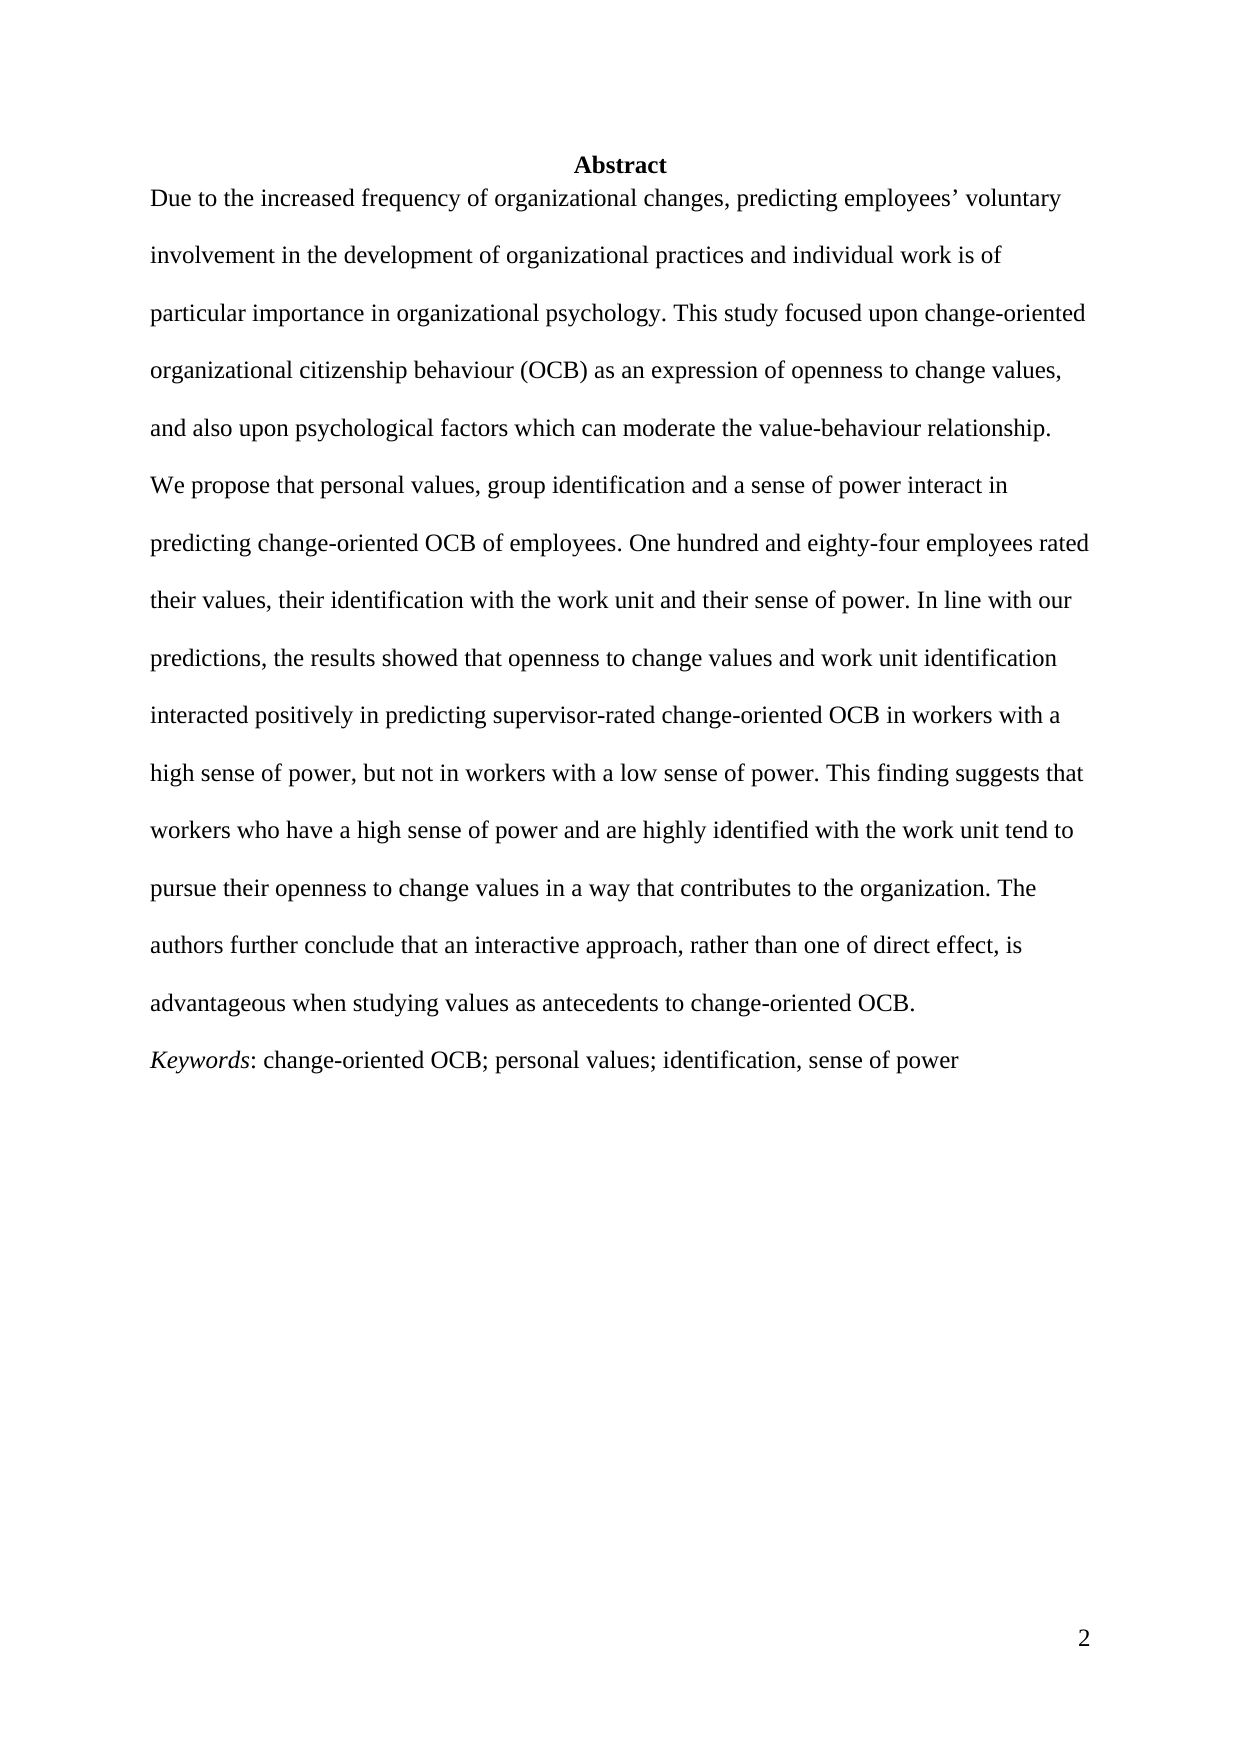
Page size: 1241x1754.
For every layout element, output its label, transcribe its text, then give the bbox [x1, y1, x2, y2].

text Due to the increased frequency of organizational changes, predicting employees’ voluntary involvement in the development of organizational practices and individual work is of particular importance in organizational psychology. This study focused upon change-oriented organizational citizenship behaviour (OCB) as an expression of openness to change values, and also upon psychological factors which can moderate the value-behaviour relationship. We propose that personal values, group identification and a sense of power interact in predicting change-oriented OCB of employees. One hundred and eighty-four employees rated their values, their identification with the work unit and their sense of power. In line with our predictions, the results showed that openness to change values and work unit identification interacted positively in predicting supervisor-rated change-oriented OCB in workers with a high sense of power, but not in workers with a low sense of power. This finding suggests that workers who have a high sense of power and are highly identified with the work unit tend to pursue their openness to change values in a way that contributes to the organization. The authors further conclude that an interactive approach, rather than one of direct effect, is advantageous when studying values as antecedents to change-oriented OCB. [150, 183, 1090, 1017]
text Abstract [150, 150, 1090, 179]
text Keywords: change-oriented OCB; personal values; identification, sense of power [150, 1046, 1090, 1074]
